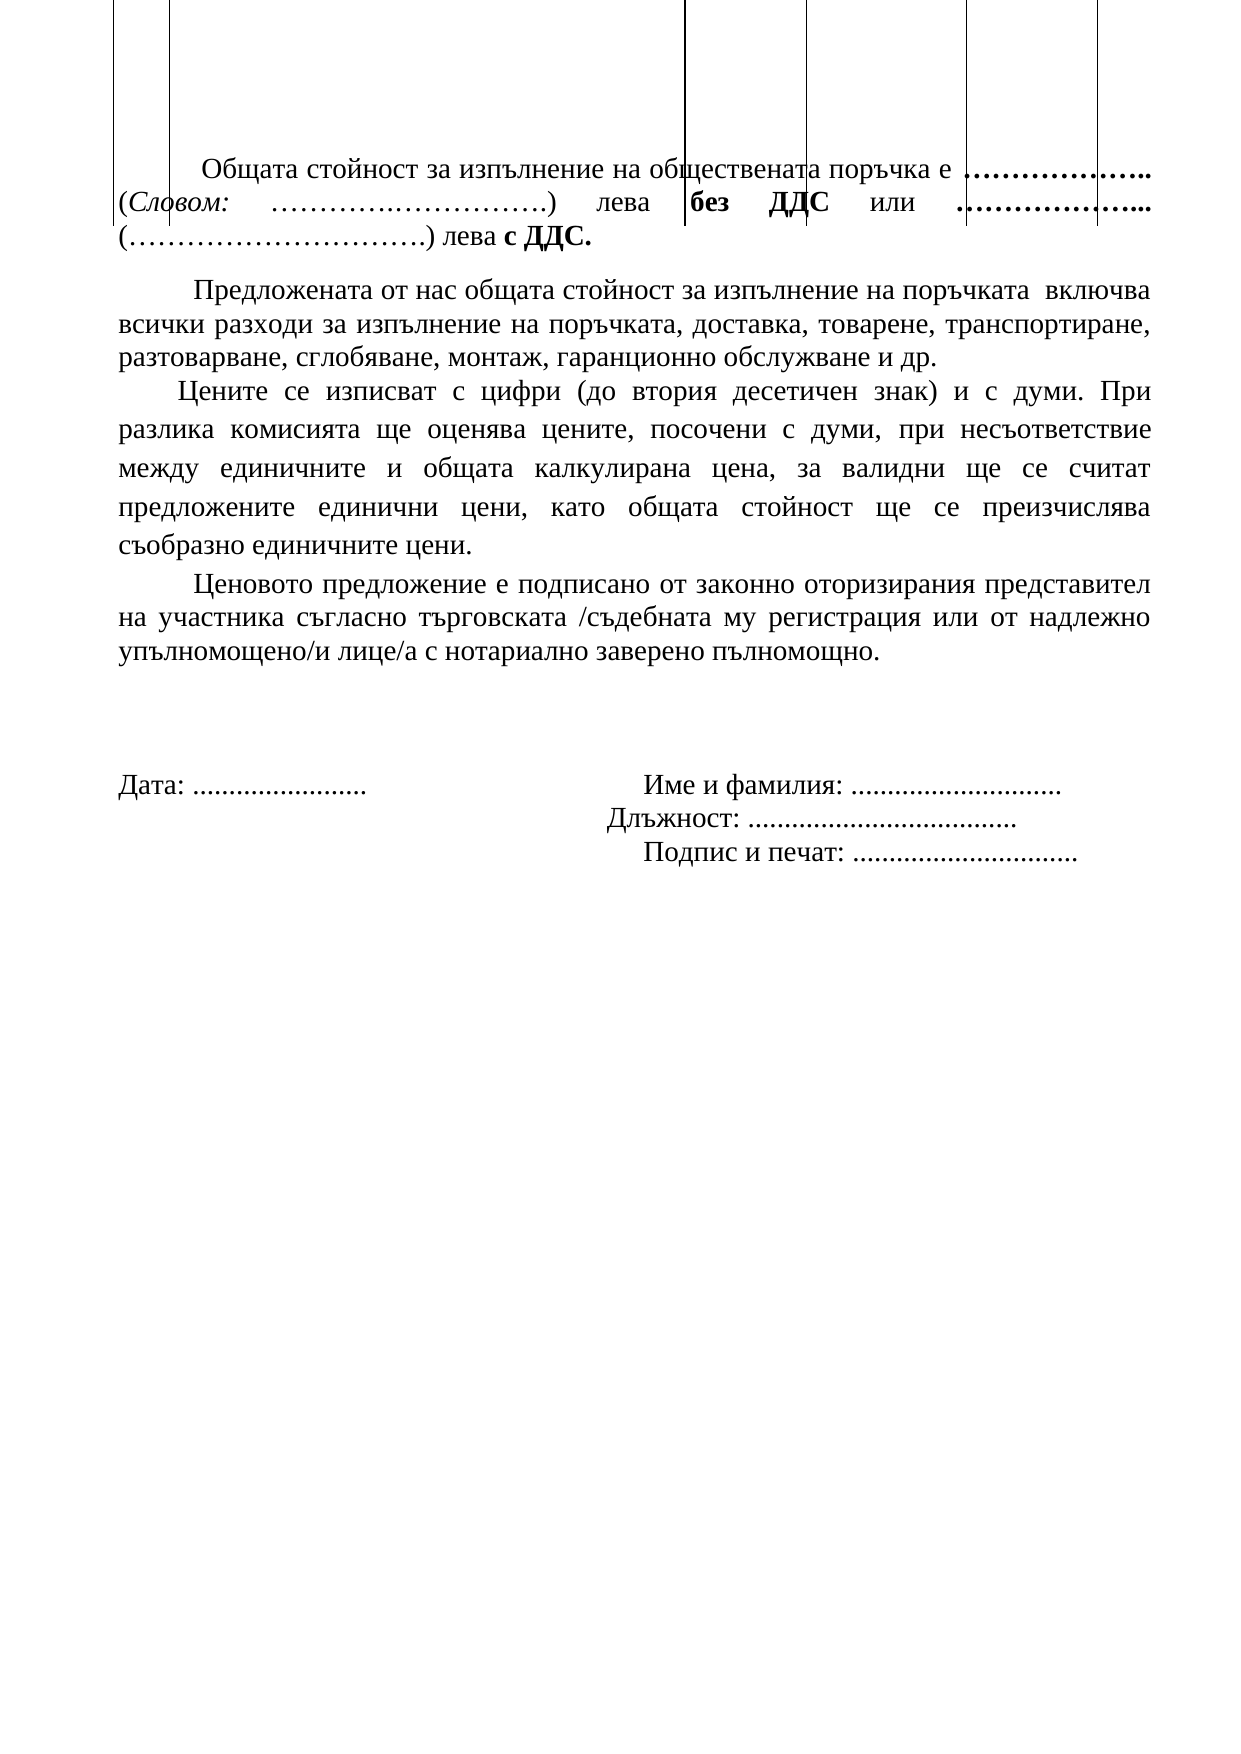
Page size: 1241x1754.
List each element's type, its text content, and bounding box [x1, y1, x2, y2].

text Подпис и печат: ............................... [118, 834, 1152, 901]
text Ценовото предложение е подписано от законно оторизирания представител на участника съгласно търговската /съдебната му регистрация или от надлежно упълномощено/и лице/а с нотариално заверено пълномощно. [118, 566, 1152, 666]
text Общата стойност за изпълнение на обществената поръчка е ……………….. (Словом: ………….…………….) лева без ДДС или ………………... (………………………….) лева с ДДС. [118, 152, 1152, 252]
text Дата: ........................ Име и фамилия: ............................. [118, 767, 1152, 801]
text Предложенaта от нас общата стойност за изпълнение на поръчката включва всички разходи за изпълнение на поръчката, доставка, товарене, транспортиране, разтоварване, сглобяване, монтаж, гаранционно обслужване и др. [118, 272, 1152, 373]
text Цените се изписват с цифри (до втория десетичен знак) и с думи. При разлика комисията ще оценява цените, посочени с думи, при несъответствие между единичните и общата калкулирана цена, за валидни ще се считат предложените единични цени, като общата стойност ще се преизчислява съобразно единичните цени. [118, 373, 1152, 561]
text Длъжност: ..................................... [118, 801, 1152, 834]
